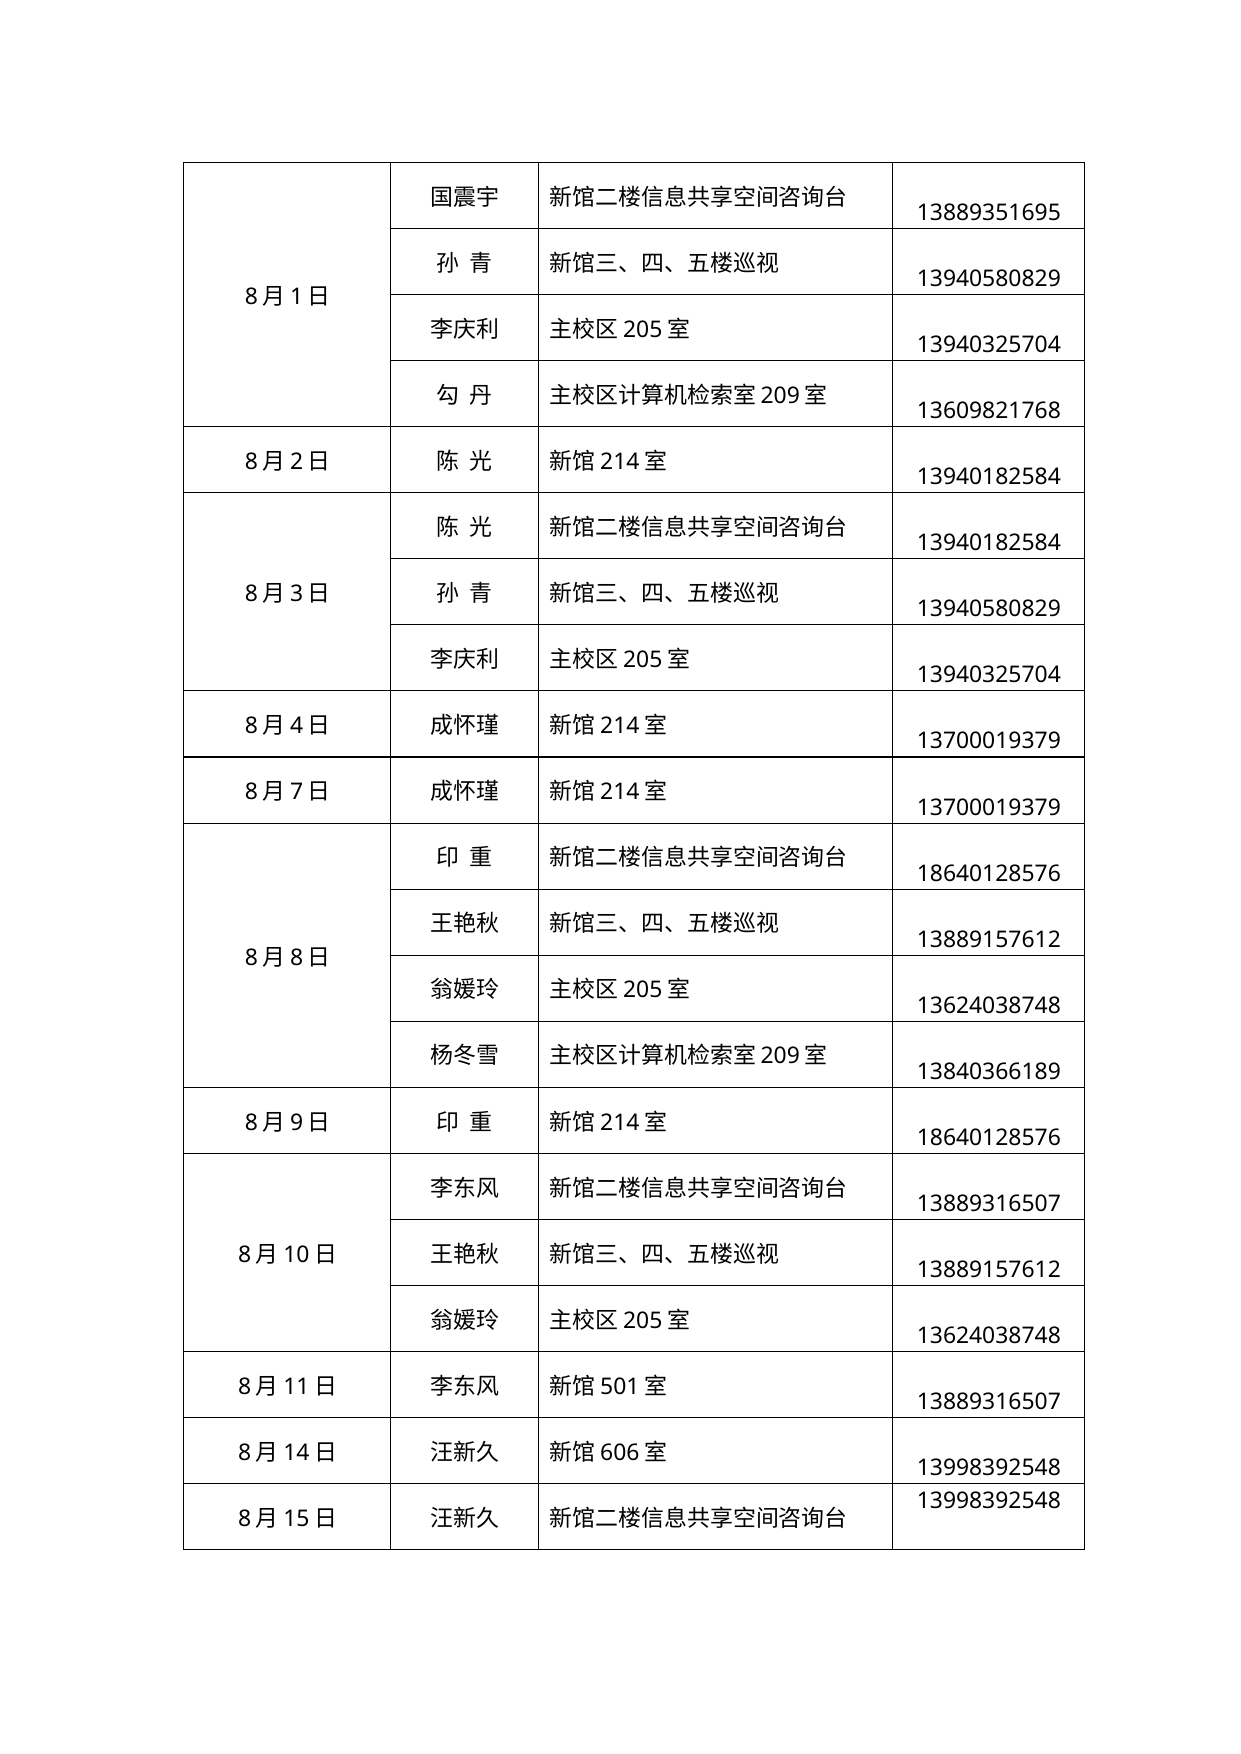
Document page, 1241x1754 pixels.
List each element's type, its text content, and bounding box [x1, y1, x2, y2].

table_cell 李庆利 [391, 625, 538, 690]
table_cell 8月15日 [184, 1484, 390, 1549]
table_cell 13998392548 [893, 1418, 1084, 1483]
table_cell 李东风 [391, 1154, 538, 1219]
table_cell 李庆利 [391, 295, 538, 360]
table_cell 新馆二楼信息共享空间咨询台 [539, 824, 892, 888]
table_cell 新馆三、四、五楼巡视 [539, 890, 892, 954]
table_cell 8月8日 [184, 824, 390, 1087]
table_cell 王艳秋 [391, 1220, 538, 1285]
table_cell 主校区205室 [539, 295, 892, 360]
table_cell 新馆二楼信息共享空间咨询台 [539, 493, 892, 558]
table_cell 李东风 [391, 1352, 538, 1417]
table_cell 印 重 [391, 1088, 538, 1153]
table_cell 翁媛玲 [391, 1286, 538, 1351]
table_cell 汪新久 [391, 1484, 538, 1549]
table_cell 新馆三、四、五楼巡视 [539, 1220, 892, 1285]
table_cell 新馆二楼信息共享空间咨询台 [539, 163, 892, 228]
table_cell 孙 青 [391, 559, 538, 624]
table_cell 印 重 [391, 824, 538, 888]
table_cell 13624038748 [893, 1286, 1084, 1351]
table_cell 13840366189 [893, 1022, 1084, 1087]
table_cell 13940182584 [893, 493, 1084, 558]
table_cell 新馆三、四、五楼巡视 [539, 559, 892, 624]
table_cell 13940325704 [893, 625, 1084, 690]
table_cell 主校区205室 [539, 956, 892, 1021]
table_cell 13940182584 [893, 427, 1084, 492]
table_cell 杨冬雪 [391, 1022, 538, 1087]
table_cell 13940325704 [893, 295, 1084, 360]
table_cell 新馆二楼信息共享空间咨询台 [539, 1154, 892, 1219]
table_cell 13700019379 [893, 691, 1084, 756]
table_cell 13940580829 [893, 229, 1084, 294]
table_cell 王艳秋 [391, 890, 538, 954]
table_cell 成怀瑾 [391, 758, 538, 822]
table_cell 8月1日 [184, 163, 390, 426]
table_cell 主校区205室 [539, 1286, 892, 1351]
table_cell 13889157612 [893, 890, 1084, 954]
table_cell 13624038748 [893, 956, 1084, 1021]
table_cell 18640128576 [893, 824, 1084, 888]
table_cell 新馆二楼信息共享空间咨询台 [539, 1484, 892, 1549]
table_cell 主校区205室 [539, 625, 892, 690]
table_cell 13609821768 [893, 361, 1084, 426]
table_cell 13889157612 [893, 1220, 1084, 1285]
table_cell 翁媛玲 [391, 956, 538, 1021]
table_cell 陈 光 [391, 427, 538, 492]
table_cell 陈 光 [391, 493, 538, 558]
table_cell 8月9日 [184, 1088, 390, 1153]
table_cell 13940580829 [893, 559, 1084, 624]
table_cell 8月11日 [184, 1352, 390, 1417]
table_cell 新馆214室 [539, 758, 892, 822]
table_cell 主校区计算机检索室209室 [539, 1022, 892, 1087]
table_cell 成怀瑾 [391, 691, 538, 756]
table_cell 8月7日 [184, 758, 390, 822]
table_cell 孙 青 [391, 229, 538, 294]
table_cell 13889316507 [893, 1154, 1084, 1219]
table_cell 8月2日 [184, 427, 390, 492]
table_cell 汪新久 [391, 1418, 538, 1483]
table_cell 国震宇 [391, 163, 538, 228]
table_cell 18640128576 [893, 1088, 1084, 1153]
table_cell 13998392548 [893, 1484, 1084, 1549]
table_cell 勾 丹 [391, 361, 538, 426]
table_cell 新馆501室 [539, 1352, 892, 1417]
table_cell 新馆214室 [539, 691, 892, 756]
table_cell 新馆三、四、五楼巡视 [539, 229, 892, 294]
table_cell 8月10日 [184, 1154, 390, 1351]
table_cell 新馆214室 [539, 427, 892, 492]
table_cell 13700019379 [893, 758, 1084, 822]
table_cell 8月4日 [184, 691, 390, 756]
table_cell 13889316507 [893, 1352, 1084, 1417]
table_cell 8月3日 [184, 493, 390, 690]
table_cell 13889351695 [893, 163, 1084, 228]
table_cell 主校区计算机检索室209室 [539, 361, 892, 426]
table_cell 新馆214室 [539, 1088, 892, 1153]
table_cell 8月14日 [184, 1418, 390, 1483]
table_cell 新馆606室 [539, 1418, 892, 1483]
